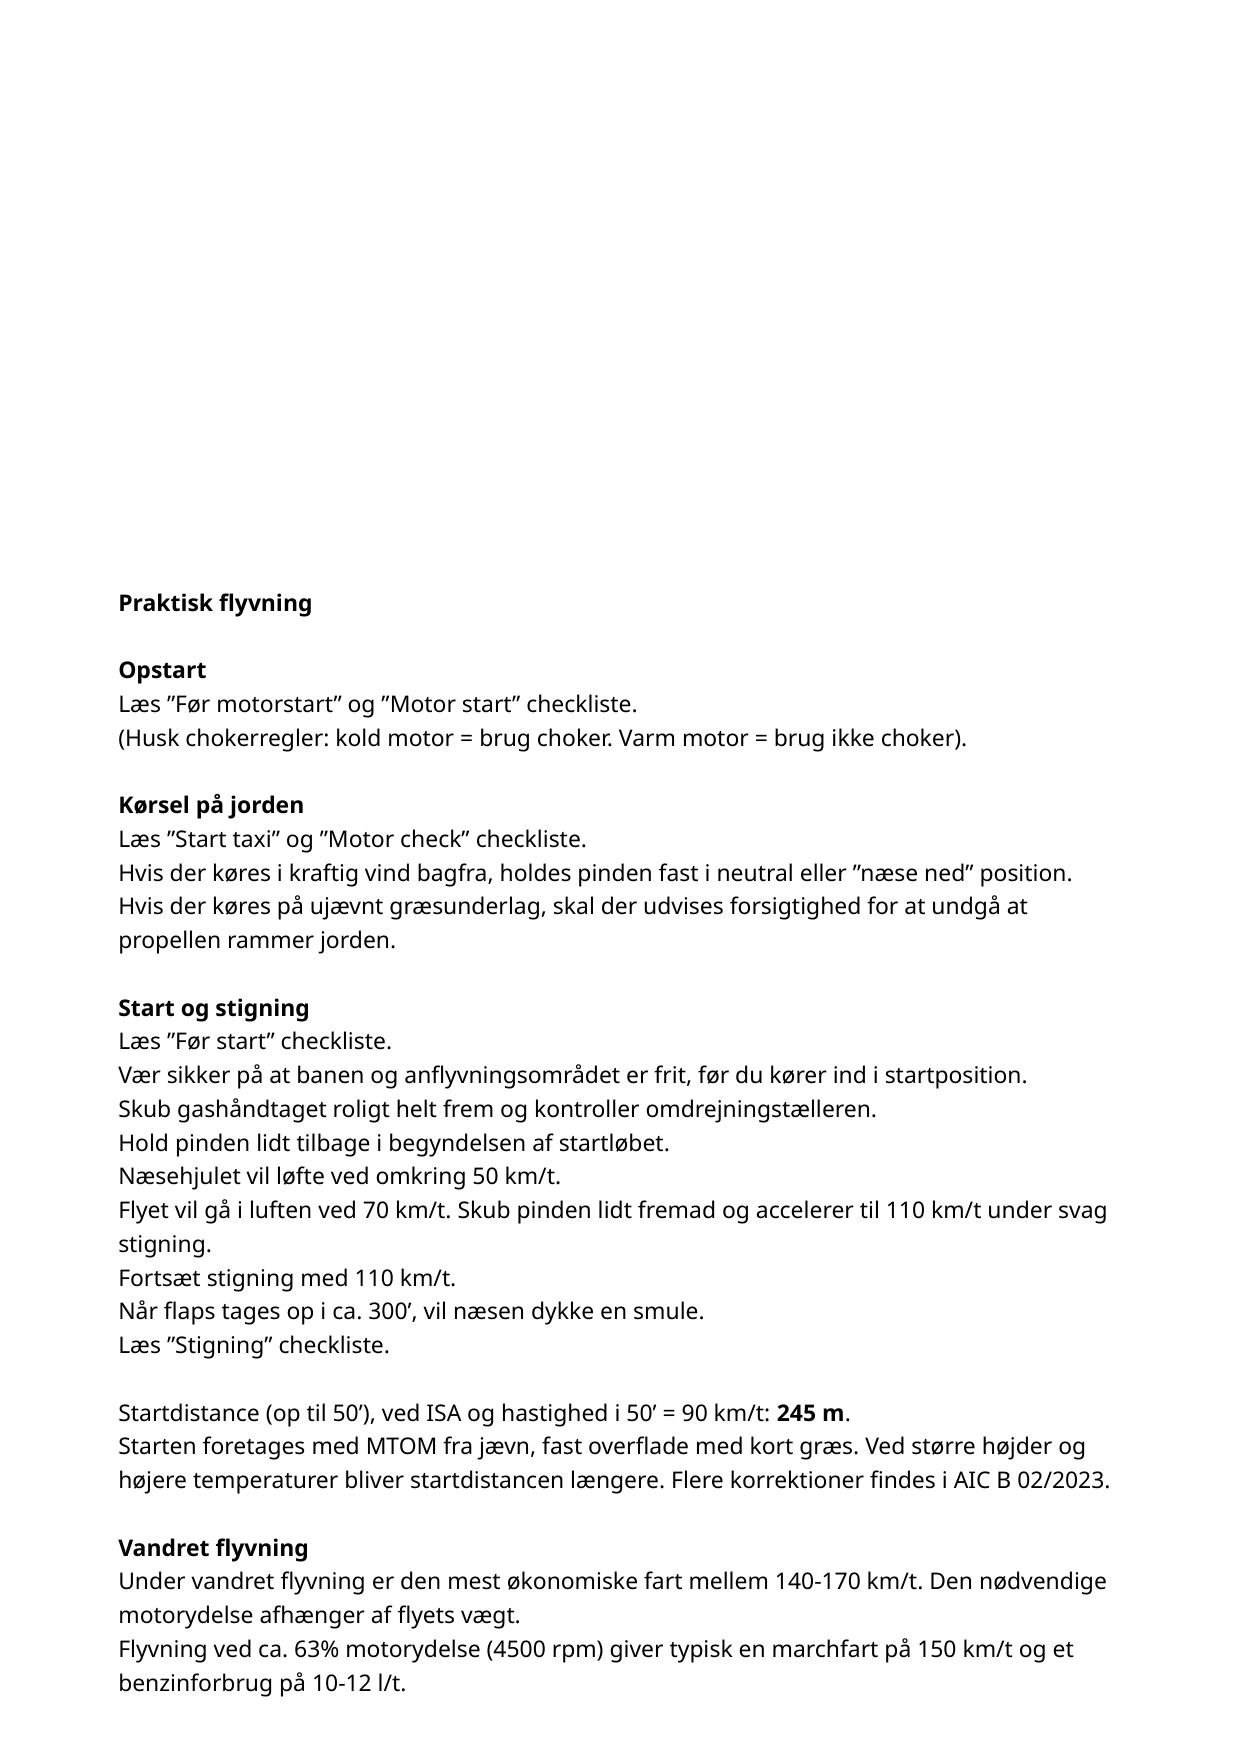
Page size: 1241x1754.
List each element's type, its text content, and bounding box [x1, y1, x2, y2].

text Startdistance (op til 50’), ved ISA og hastighed i 50’ = 90 km/t: 245 m. [118, 1396, 1122, 1428]
text Hvis der køres på ujævnt græsunderlag, skal der udvises forsigtighed for at undgå at propellen rammer jorden. [118, 890, 1122, 955]
text Hold pinden lidt tilbage i begyndelsen af startløbet. [118, 1126, 1122, 1158]
text Skub gashåndtaget roligt helt frem og kontroller omdrejningstælleren. [118, 1093, 1122, 1124]
text Flyet vil gå i luften ved 70 km/t. Skub pinden lidt fremad og accelerer til 110 km/t under svag stigning. [118, 1194, 1122, 1259]
text Læs ”Før motorstart” og ”Motor start” checkliste. [118, 688, 1122, 719]
text Læs ”Før start” checkliste. [118, 1025, 1122, 1056]
text Start og stigning [118, 991, 1122, 1023]
text Vandret flyvning [118, 1531, 1122, 1563]
text Vær sikker på at banen og anflyvningsområdet er frit, før du kører ind i startposition. [118, 1059, 1122, 1090]
text Fortsæt stigning med 110 km/t. [118, 1261, 1122, 1293]
text Flyvning ved ca. 63% motorydelse (4500 rpm) giver typisk en marchfart på 150 km/t og et benzinforbrug på 10-12 l/t. [118, 1633, 1122, 1698]
text Hvis der køres i kraftig vind bagfra, holdes pinden fast i neutral eller ”næse ned” position. [118, 856, 1122, 888]
text Under vandret flyvning er den mest økonomiske fart mellem 140-170 km/t. Den nødvendige motorydelse afhænger af flyets vægt. [118, 1565, 1122, 1630]
text Starten foretages med MTOM fra jævn, fast overflade med kort græs. Ved større højder og højere temperaturer bliver startdistancen længere. Flere korrektioner findes i AIC B 02/2023. [118, 1430, 1122, 1495]
text Når flaps tages op i ca. 300’, vil næsen dykke en smule. [118, 1295, 1122, 1326]
text Praktisk flyvning [118, 586, 1122, 618]
text Læs ”Start taxi” og ”Motor check” checkliste. [118, 823, 1122, 854]
text (Husk chokerregler: kold motor = brug choker. Varm motor = brug ikke choker). [118, 721, 1122, 753]
text Opstart [118, 654, 1122, 685]
text Kørsel på jorden [118, 789, 1122, 820]
text Næsehjulet vil løfte ved omkring 50 km/t. [118, 1160, 1122, 1191]
text Læs ”Stigning” checkliste. [118, 1329, 1122, 1360]
